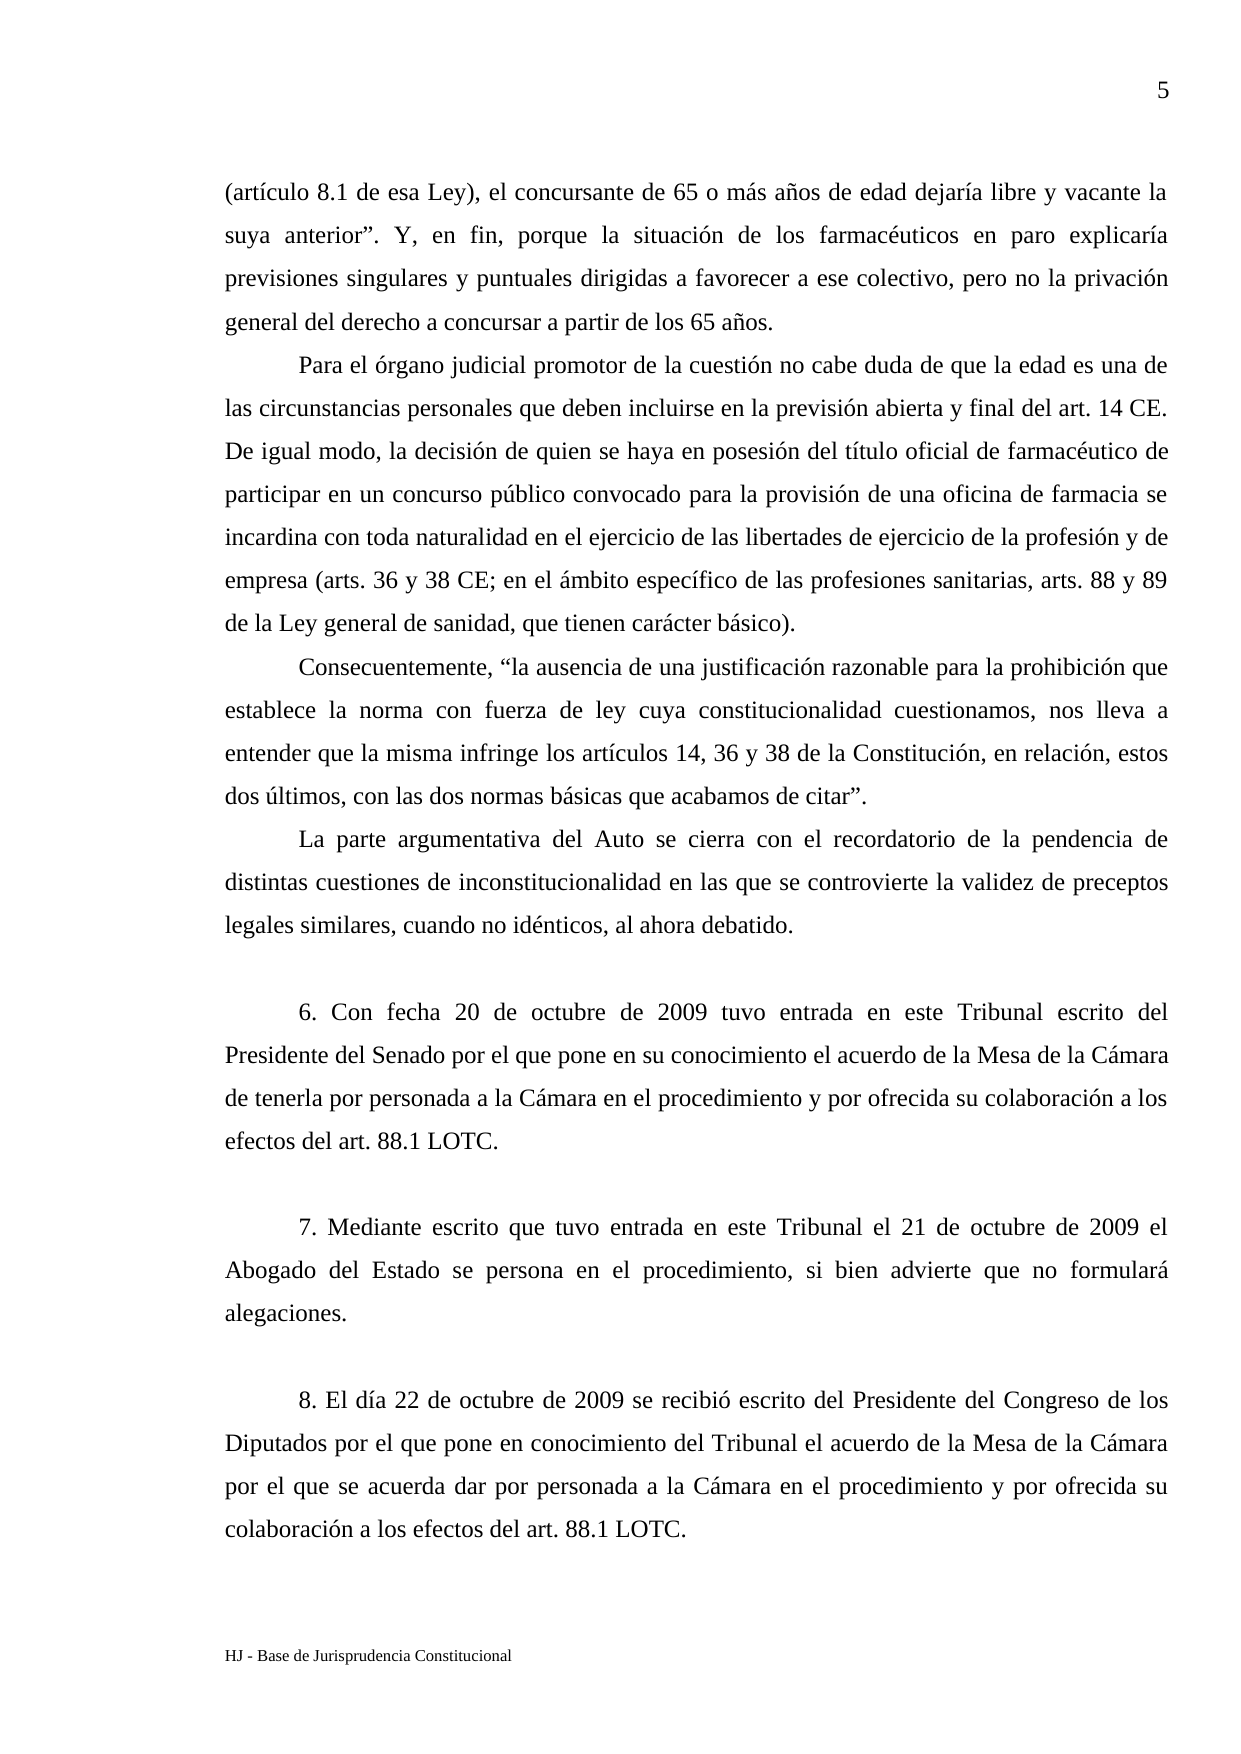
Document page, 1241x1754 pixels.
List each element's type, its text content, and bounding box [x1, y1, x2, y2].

text Para el órgano judicial promotor de la cuestión no cabe duda de que la edad es una de las circunstancias personales que deben incluirse en la previsión abierta y final del art. 14 CE. De igual modo, la decisión de quien se haya en posesión del título oficial de farmacéutico de participar en un concurso público convocado para la provisión de una oficina de farmacia se incardina con toda naturalidad en el ejercicio de las libertades de ejercicio de la profesión y de empresa (arts. 36 y 38 CE; en el ámbito específico de las profesiones sanitarias, arts. 88 y 89 de la Ley general de sanidad, que tienen carácter básico). [224, 350, 1169, 637]
text 6. Con fecha 20 de octubre de 2009 tuvo entrada en este Tribunal escrito del Presidente del Senado por el que pone en su conocimiento el acuerdo de la Mesa de la Cámara de tenerla por personada a la Cámara en el procedimiento y por ofrecida su colaboración a los efectos del art. 88.1 LOTC. [224, 997, 1169, 1155]
text Consecuentemente, “la ausencia de una justificación razonable para la prohibición que establece la norma con fuerza de ley cuya constitucionalidad cuestionamos, nos lleva a entender que la misma infringe los artículos 14, 36 y 38 de la Constitución, en relación, estos dos últimos, con las dos normas básicas que acabamos de citar”. [224, 652, 1169, 810]
text La parte argumentativa del Auto se cierra con el recordatorio de la pendencia de distintas cuestiones de inconstitucionalidad en las que se controvierte la validez de preceptos legales similares, cuando no idénticos, al ahora debatido. [224, 824, 1169, 939]
text 7. Mediante escrito que tuvo entrada en este Tribunal el 21 de octubre de 2009 el Abogado del Estado se persona en el procedimiento, si bien advierte que no formulará alegaciones. [224, 1212, 1169, 1327]
text 8. El día 22 de octubre de 2009 se recibió escrito del Presidente del Congreso de los Diputados por el que pone en conocimiento del Tribunal el acuerdo de la Mesa de la Cámara por el que se acuerda dar por personada a la Cámara en el procedimiento y por ofrecida su colaboración a los efectos del art. 88.1 LOTC. [224, 1385, 1169, 1543]
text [224, 177, 1169, 335]
